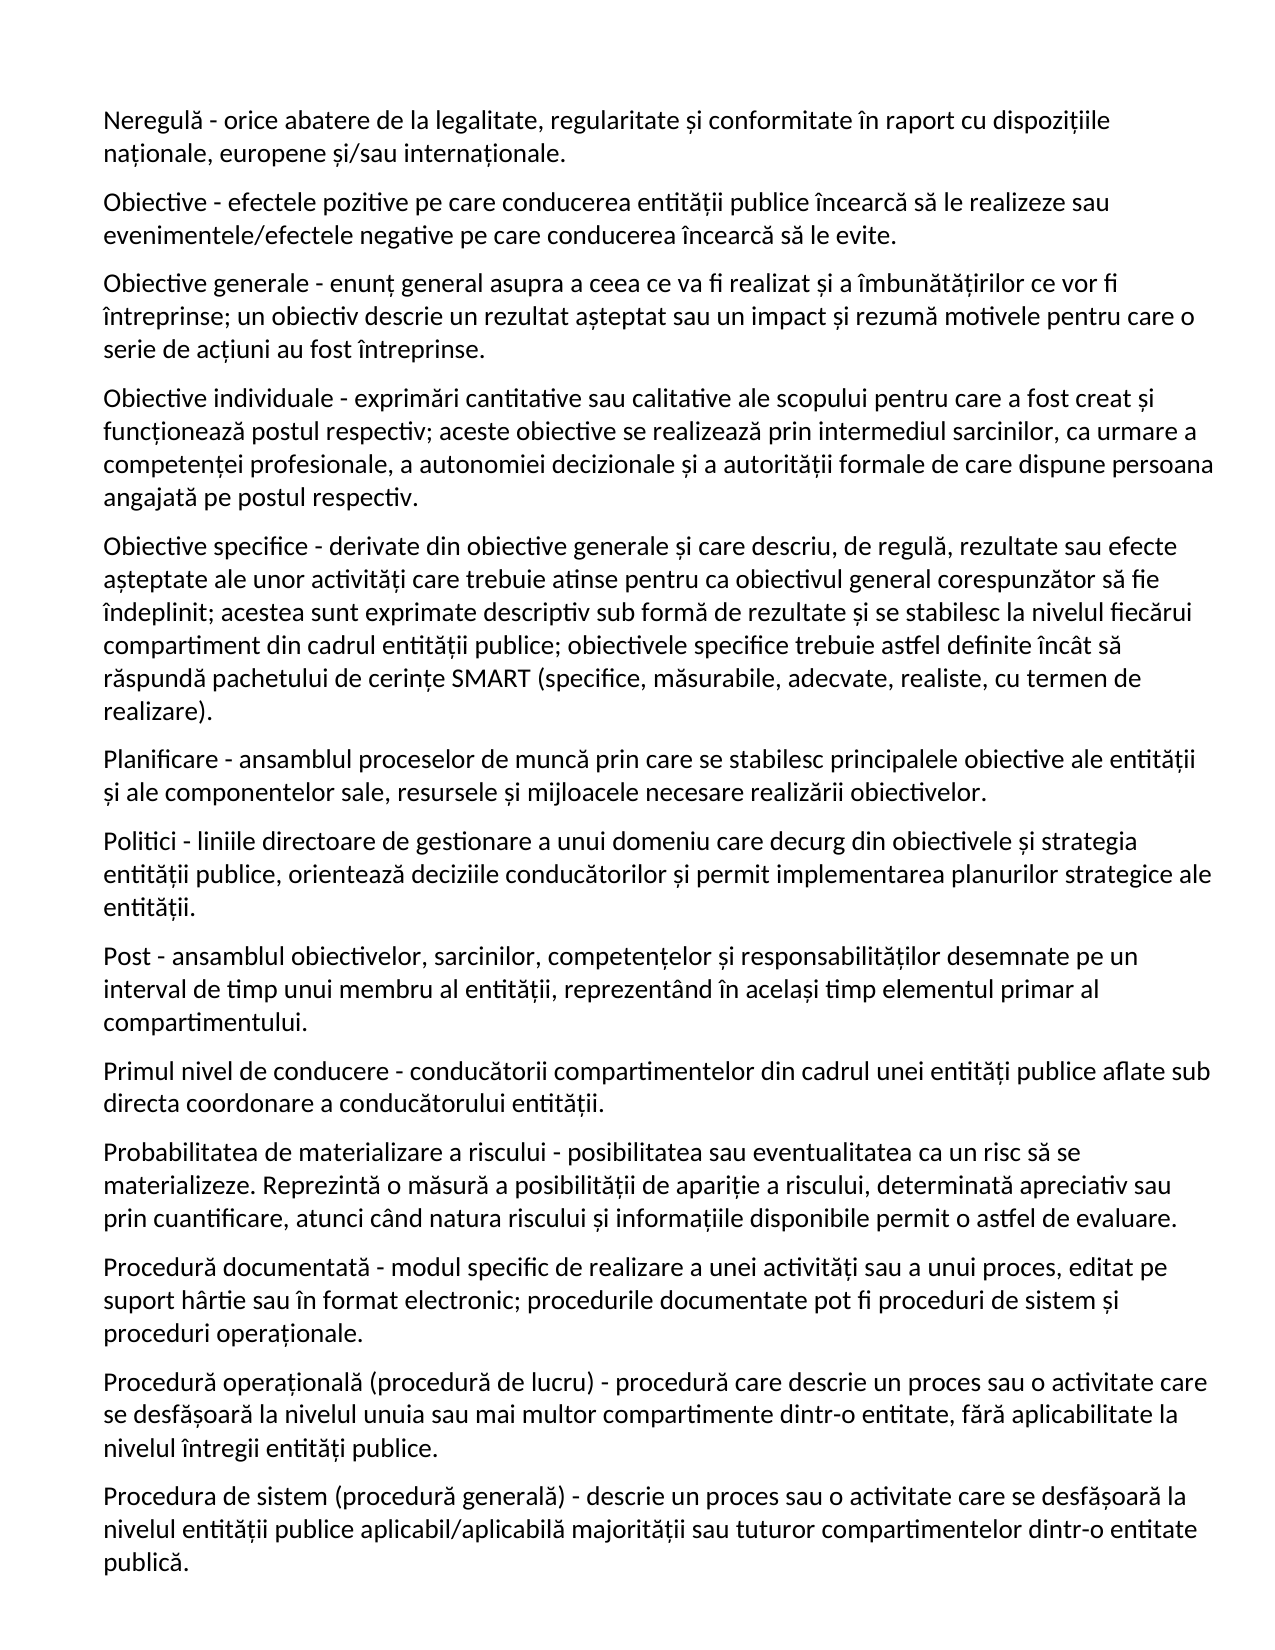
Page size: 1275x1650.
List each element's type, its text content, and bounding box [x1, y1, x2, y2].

text Obiective generale - enunț general asupra a ceea ce va fi realizat și a îmbunătățirilor ce vor fi întreprinse; un obiectiv descrie un rezultat așteptat sau un impact și rezumă motivele pentru care o serie de acțiuni au fost întreprinse. [103, 266, 1219, 366]
text Politici - liniile directoare de gestionare a unui domeniu care decurg din obiectivele și strategia entității publice, orientează deciziile conducătorilor și permit implementarea planurilor strategice ale entității. [103, 824, 1219, 923]
text Procedură documentată - modul specific de realizare a unei activități sau a unui proces, editat pe suport hârtie sau în format electronic; procedurile documentate pot fi proceduri de sistem și proceduri operaționale. [103, 1250, 1219, 1349]
text Planificare - ansamblul proceselor de muncă prin care se stabilesc principalele obiective ale entității și ale componentelor sale, resursele și mijloacele necesare realizării obiectivelor. [103, 743, 1219, 809]
text Obiective individuale - exprimări cantitative sau calitative ale scopului pentru care a fost creat și funcționează postul respectiv; aceste obiective se realizează prin intermediul sarcinilor, ca urmare a competenței profesionale, a autonomiei decizionale și a autorității formale de care dispune persoana angajată pe postul respectiv. [103, 381, 1219, 513]
text Obiective specifice - derivate din obiective generale și care descriu, de regulă, rezultate sau efecte așteptate ale unor activități care trebuie atinse pentru ca obiectivul general corespunzător să fie îndeplinit; acestea sunt exprimate descriptiv sub formă de rezultate și se stabilesc la nivelul fiecărui compartiment din cadrul entității publice; obiectivele specifice trebuie astfel definite încât să răspundă pachetului de cerințe SMART (specifice, măsurabile, adecvate, realiste, cu termen de realizare). [103, 529, 1219, 727]
text Post - ansamblul obiectivelor, sarcinilor, competențelor și responsabilităților desemnate pe un interval de timp unui membru al entității, reprezentând în același timp elementul primar al compartimentului. [103, 939, 1219, 1038]
text Procedura de sistem (procedură generală) - descrie un proces sau o activitate care se desfășoară la nivelul entității publice aplicabil/aplicabilă majorității sau tuturor compartimentelor dintr-o entitate publică. [103, 1479, 1219, 1578]
text Neregulă - orice abatere de la legalitate, regularitate și conformitate în raport cu dispozițiile naționale, europene și/sau internaționale. [103, 103, 1219, 169]
text Obiective - efectele pozitive pe care conducerea entității publice încearcă să le realizeze sau evenimentele/efectele negative pe care conducerea încearcă să le evite. [103, 185, 1219, 251]
text Procedură operațională (procedură de lucru) - procedură care descrie un proces sau o activitate care se desfășoară la nivelul unuia sau mai multor compartimente dintr-o entitate, fără aplicabilitate la nivelul întregii entități publice. [103, 1365, 1219, 1464]
text Probabilitatea de materializare a riscului - posibilitatea sau eventualitatea ca un risc să se materializeze. Reprezintă o măsură a posibilității de apariție a riscului, determinată apreciativ sau prin cuantificare, atunci când natura riscului și informațiile disponibile permit o astfel de evaluare. [103, 1135, 1219, 1234]
text Primul nivel de conducere - conducătorii compartimentelor din cadrul unei entități publice aflate sub directa coordonare a conducătorului entității. [103, 1054, 1219, 1120]
